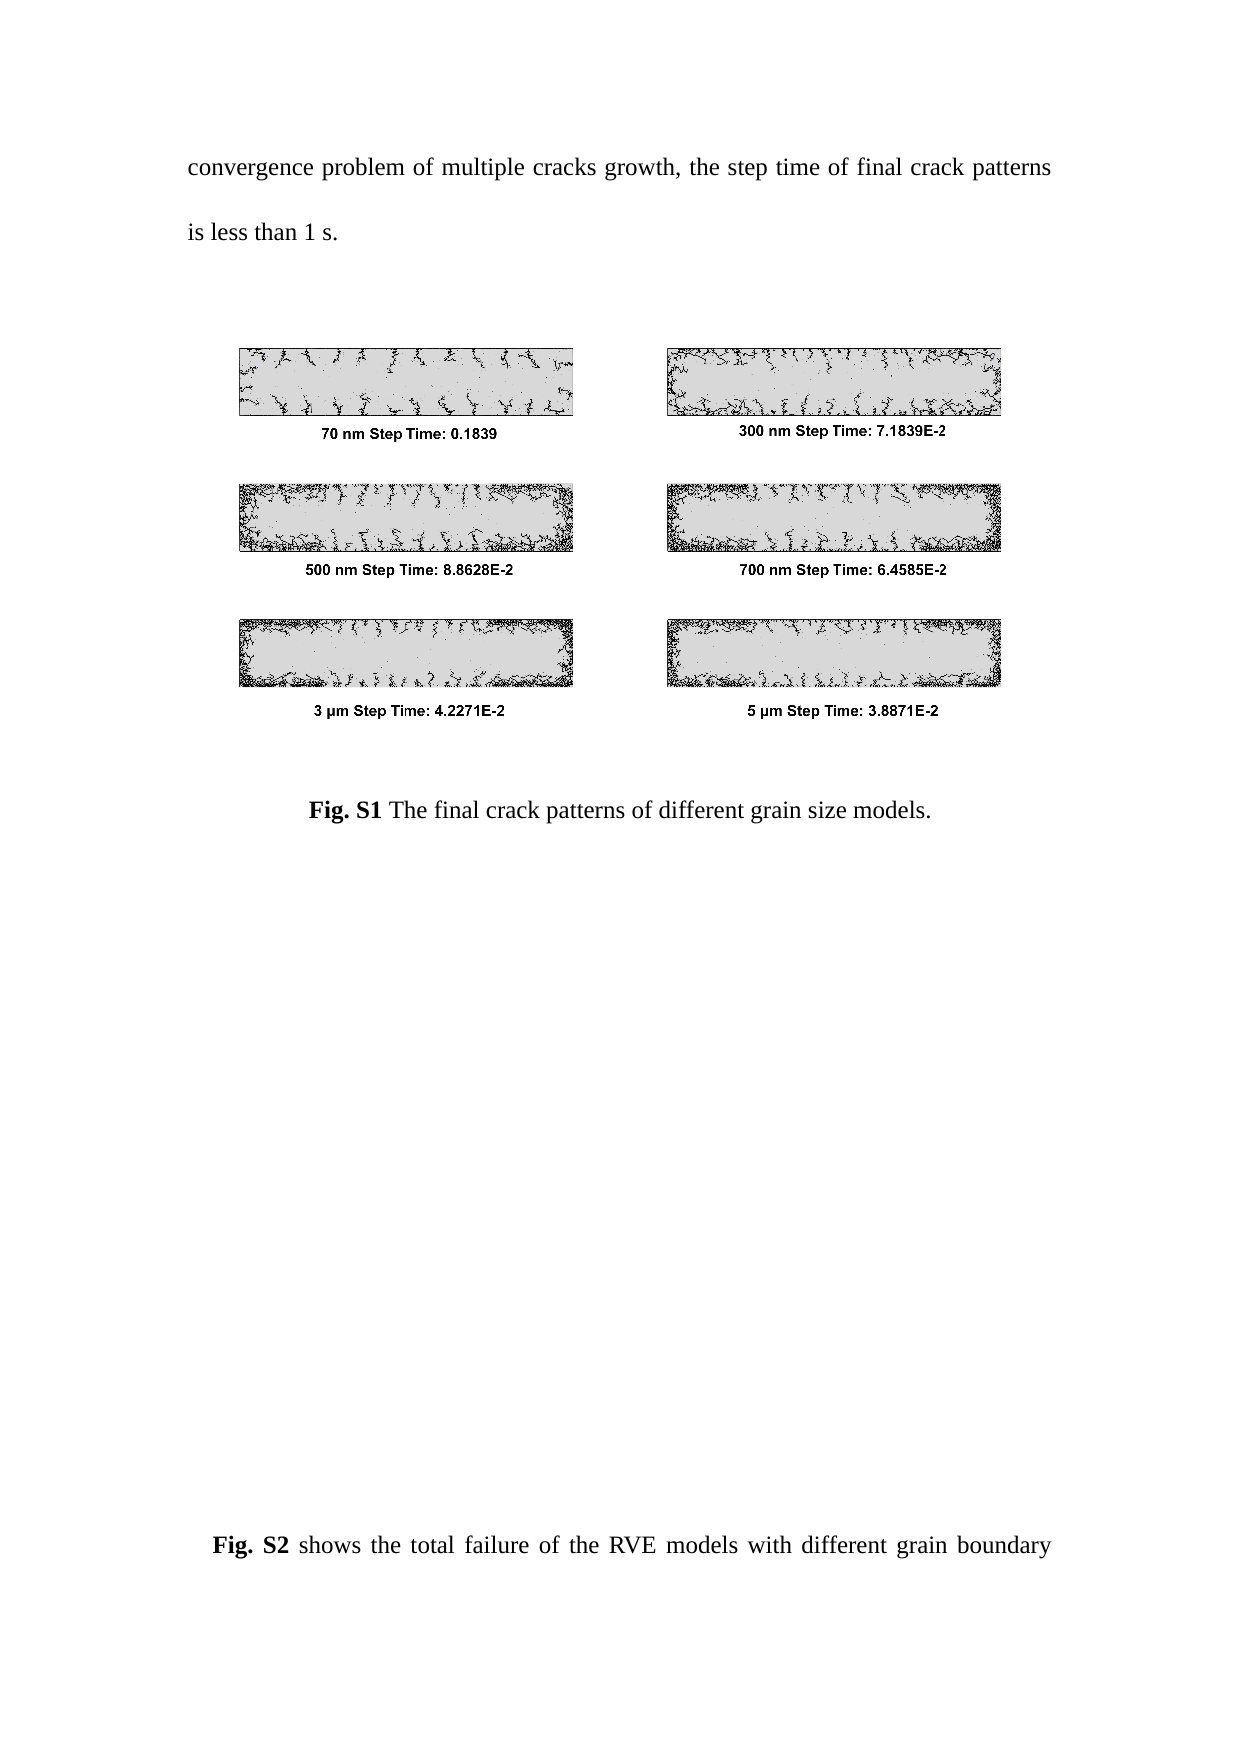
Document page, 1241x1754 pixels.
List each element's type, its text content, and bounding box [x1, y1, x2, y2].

picture [192, 337, 1048, 734]
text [187, 1528, 1053, 1561]
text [187, 150, 1053, 247]
text Fig. S1 The final crack patterns of different grain size models. [187, 793, 1053, 826]
